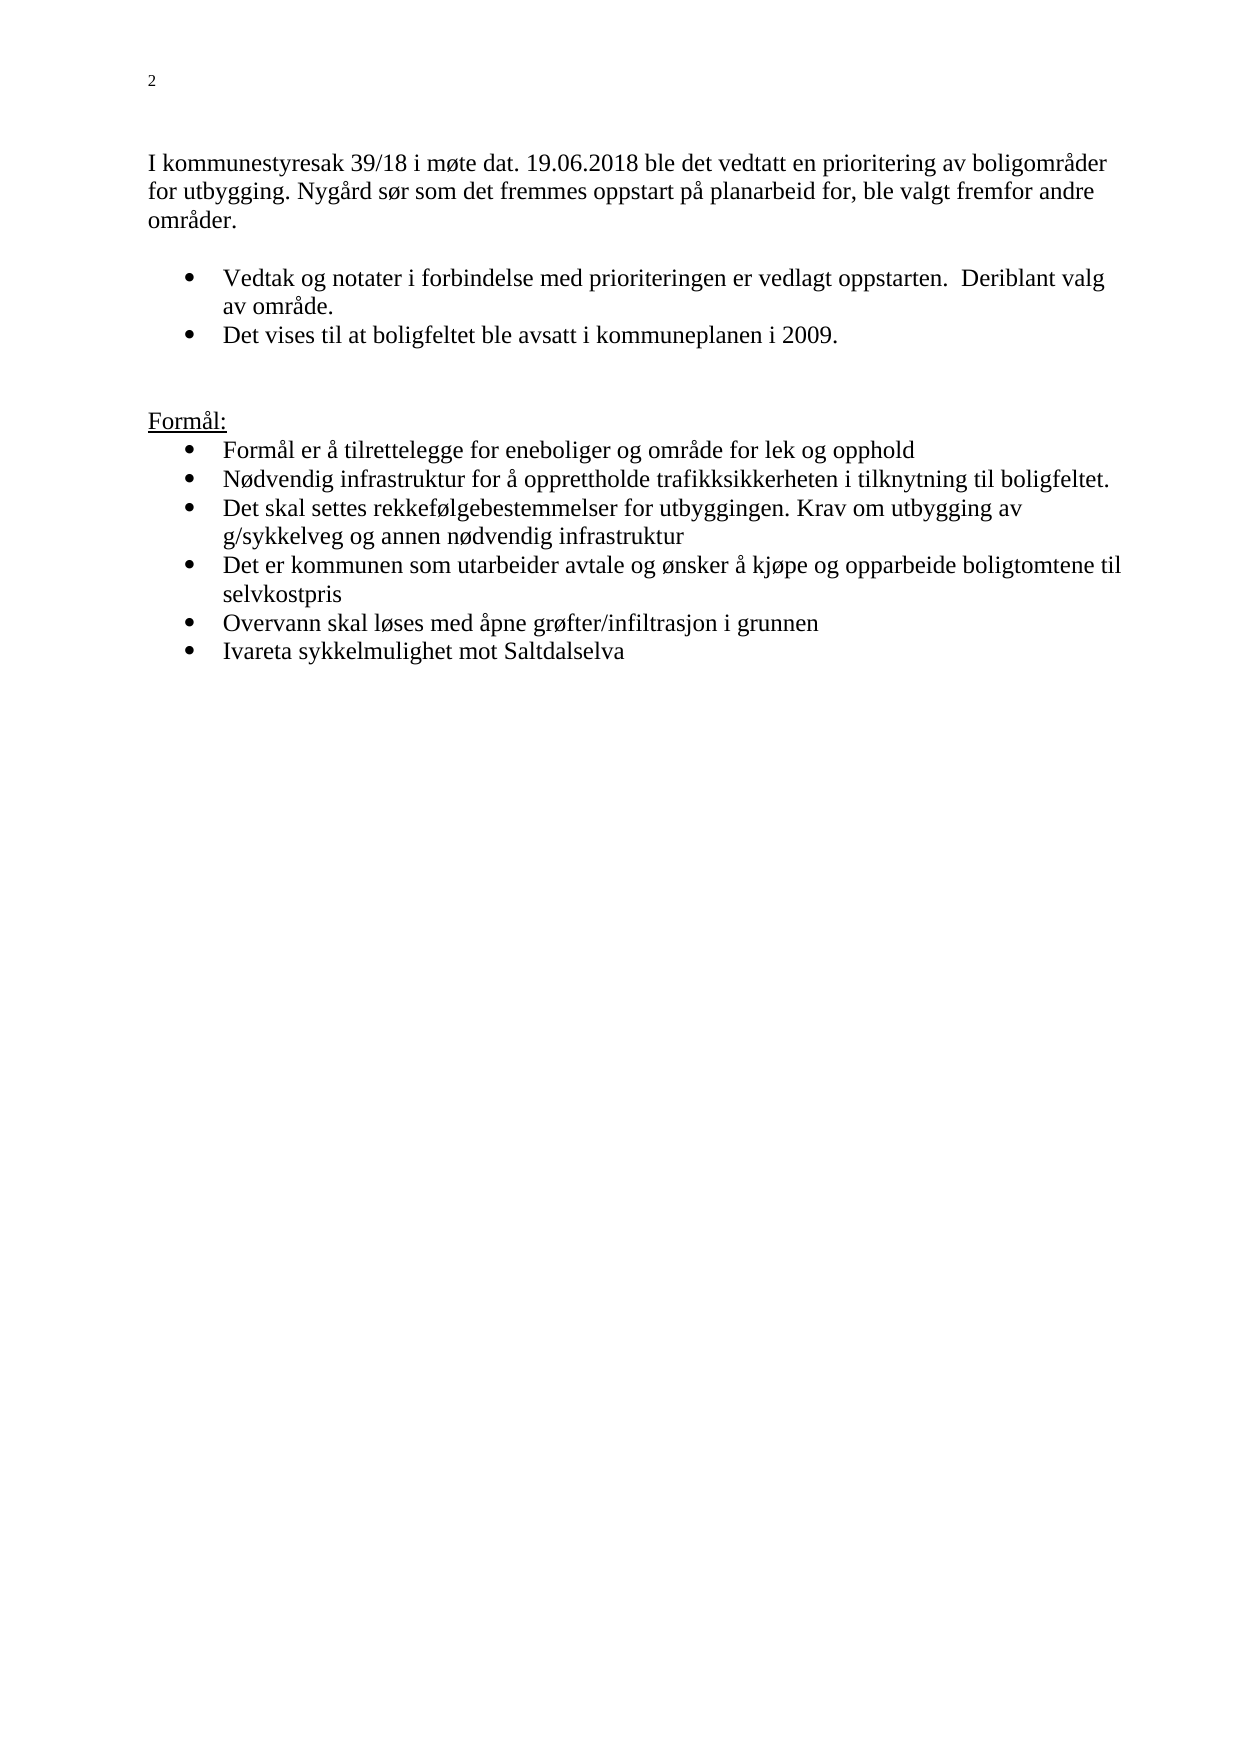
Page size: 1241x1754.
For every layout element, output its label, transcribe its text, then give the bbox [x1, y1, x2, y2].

text Formål: [148, 406, 1125, 435]
list Nødvendig infrastruktur for å opprettholde trafikksikkerheten i tilknytning til boligfeltet. [185, 464, 1125, 493]
list Det er kommunen som utarbeider avtale og ønsker å kjøpe og opparbeide boligtomtene til selvkostpris [185, 550, 1125, 608]
list Det skal settes rekkefølgebestemmelser for utbyggingen. Krav om utbygging av g/sykkelveg og annen nødvendig infrastruktur [185, 493, 1125, 550]
list Vedtak og notater i forbindelse med prioriteringen er vedlagt oppstarten. Deriblant valg av område. [185, 263, 1125, 320]
list Overvann skal løses med åpne grøfter/infiltrasjon i grunnen [185, 608, 1125, 636]
list Formål er å tilrettelegge for eneboliger og område for lek og opphold [185, 435, 1125, 464]
list Ivareta sykkelmulighet mot Saltdalselva [185, 636, 1125, 665]
list Det vises til at boligfeltet ble avsatt i kommuneplanen i 2009. [185, 320, 1125, 349]
text I kommunestyresak 39/18 i møte dat. 19.06.2018 ble det vedtatt en prioritering av boligområder for utbygging. Nygård sør som det fremmes oppstart på planarbeid for, ble valgt fremfor andre områder. [148, 148, 1125, 234]
